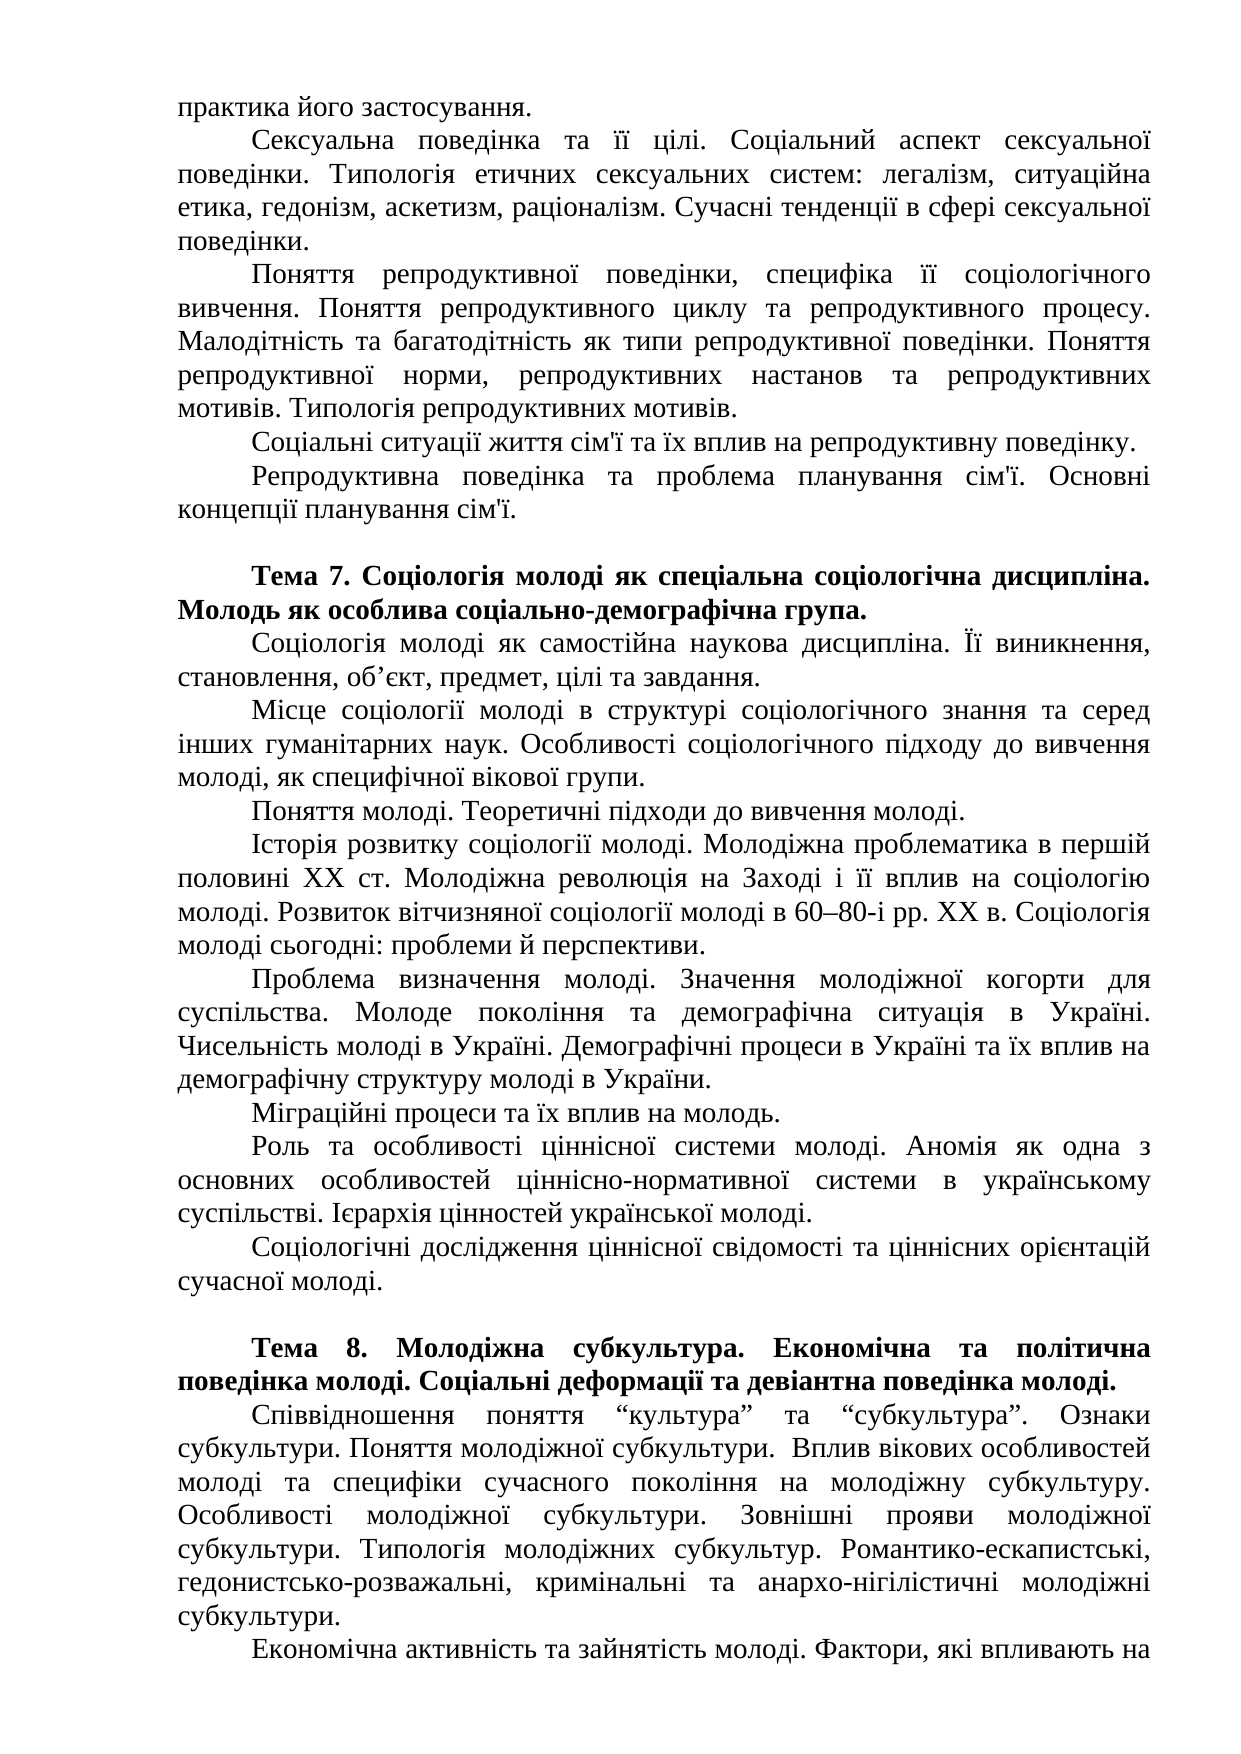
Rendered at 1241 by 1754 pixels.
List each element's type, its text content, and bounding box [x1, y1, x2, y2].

text Міграційні процеси та їх вплив на молодь. [177, 1095, 1152, 1128]
text Проблема визначення молоді. Значення молодіжної когорти для суспільства. Молоде покоління та демографічна ситуація в Україні. Чисельність молоді в Україні. Демографічні процеси в Україні та їх вплив на демографічну структуру молоді в України. [177, 961, 1152, 1095]
text Місце соціології молоді в структурі соціологічного знання та серед інших гуманітарних наук. Особливості соціологічного підходу до вивчення молоді, як специфічної вікової групи. [177, 692, 1152, 793]
text Репродуктивна поведінка та проблема планування сім'ї. Основні концепції планування сім'ї. [177, 458, 1152, 525]
text Поняття репродуктивної поведінки, специфіка її соціологічного вивчення. Поняття репродуктивного циклу та репродуктивного процесу. Малодітність та багатодітність як типи репродуктивної поведінки. Поняття репродуктивної норми, репродуктивних настанов та репродуктивних мотивів. Типологія репродуктивних мотивів. [177, 256, 1152, 424]
text Соціологія молоді як самостійна наукова дисципліна. Її виникнення, становлення, об’єкт, предмет, цілі та завдання. [177, 625, 1152, 692]
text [177, 1632, 1152, 1665]
text Роль та особливості ціннісної системи молоді. Аномія як одна з основних особливостей ціннісно-нормативної системи в українському суспільстві. Ієрархія цінностей української молоді. [177, 1128, 1152, 1229]
text Поняття молоді. Теоретичні підходи до вивчення молоді. [177, 793, 1152, 827]
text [177, 89, 1152, 122]
text Соціальні ситуації життя сім'ї та їх вплив на репродуктивну поведінку. [177, 424, 1152, 458]
text Співвідношення поняття “культура” та “субкультура”. Ознаки субкультури. Поняття молодіжної субкультури. Вплив вікових особливостей молоді та специфіки сучасного покоління на молодіжну субкультуру. Особливості молодіжної субкультури. Зовнішні прояви молодіжної субкультури. Типологія молодіжних субкультур. Романтико-ескапистські, гедонистсько-розважальні, кримінальні та анархо-нігілістичні молодіжні субкультури. [177, 1397, 1152, 1632]
text Тема 8. Молодіжна субкультура. Економічна та політична поведінка молоді. Соціальні деформації та девіантна поведінка молоді. [177, 1330, 1152, 1397]
text Соціологічні дослідження ціннісної свідомості та ціннісних орієнтацій сучасної молоді. [177, 1229, 1152, 1296]
text Тема 7. Соціологія молоді як спеціальна соціологічна дисципліна. Молодь як особлива соціально-демографічна група. [177, 558, 1152, 625]
text Історія розвитку соціології молоді. Молодіжна проблематика в першій половині XX ст. Молодіжна революція на Заході і її вплив на соціологію молоді. Розвиток вітчизняної соціології молоді в 60–80-і рр. XX в. Соціологія молоді сьогодні: проблеми й перспективи. [177, 827, 1152, 961]
text Сексуальна поведінка та її цілі. Соціальний аспект сексуальної поведінки. Типологія етичних сексуальних систем: легалізм, ситуаційна етика, гедонізм, аскетизм, раціоналізм. Сучасні тенденції в сфері сексуальної поведінки. [177, 122, 1152, 256]
